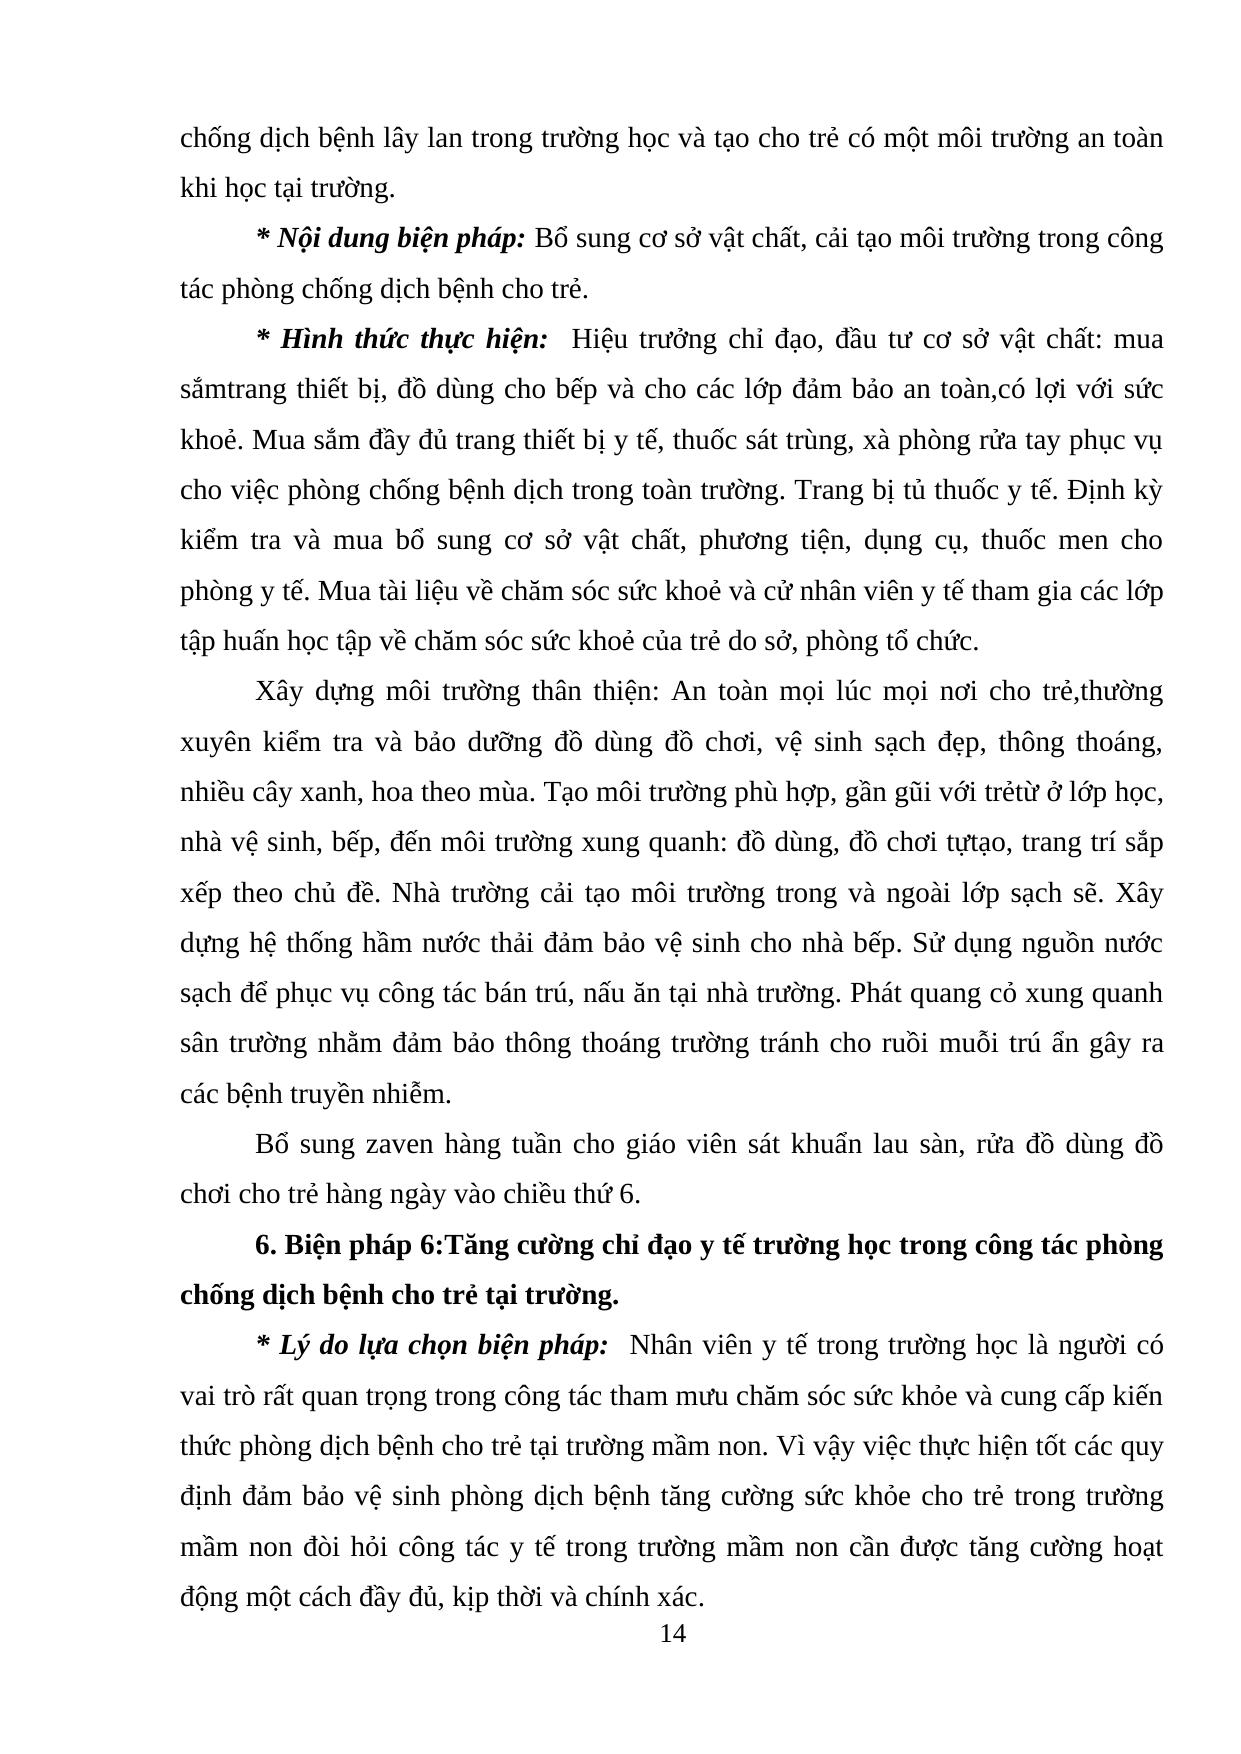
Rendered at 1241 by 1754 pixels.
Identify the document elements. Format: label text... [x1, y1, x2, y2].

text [180, 153, 1165, 204]
text * Lý do lựa chọn biện pháp: Nhân viên y tế trong trường học là người có vai trò rất quan trọng trong công tác tham mưu chăm sóc sức khỏe và cung cấp kiến thức phòng dịch bệnh cho trẻ tại trường mầm non. Vì vậy việc thực hiện tốt các quy định đảm bảo vệ sinh phòng dịch bệnh tăng cường sức khỏe cho trẻ trong trường mầm non đòi hỏi công tác y tế trong trường mầm non cần được tăng cường hoạt động một cách đầy đủ, kịp thời và chính xác. [180, 1327, 1165, 1613]
text 6. Biện pháp 6:Tăng cường chỉ đạo y tế trường học trong công tác phòng chống dịch bệnh cho trẻ tại trường. [180, 1227, 1165, 1311]
text Xây dựng môi trường thân thiện: An toàn mọi lúc mọi nơi cho trẻ,thường xuyên kiểm tra và bảo dưỡng đồ dùng đồ chơi, vệ sinh sạch đẹp, thông thoáng, nhiều cây xanh, hoa theo mùa. Tạo môi trường phù hợp, gần gũi với trẻtừ ở lớp học, nhà vệ sinh, bếp, đến môi trường xung quanh: đồ dùng, đồ chơi tựtạo, trang trí sắp xếp theo chủ đề. Nhà trường cải tạo môi trường trong và ngoài lớp sạch sẽ. Xây dựng hệ thống hầm nước thải đảm bảo vệ sinh cho nhà bếp. Sử dụng nguồn nước sạch để phục vụ công tác bán trú, nấu ăn tại nhà trường. Phát quang cỏ xung quanh sân trường nhằm đảm bảo thông thoáng trường tránh cho ruồi muỗi trú ẩn gây ra các bệnh truyền nhiễm. [180, 673, 1165, 1109]
text Bổ sung zaven hàng tuần cho giáo viên sát khuẩn lau sàn, rửa đồ dùng đồ chơi cho trẻ hàng ngày vào chiều thứ 6. [180, 1126, 1165, 1210]
text * Hình thức thực hiện: Hiệu trưởng chỉ đạo, đầu tư cơ sở vật chất: mua sắmtrang thiết bị, đồ dùng cho bếp và cho các lớp đảm bảo an toàn,có lợi với sức khoẻ. Mua sắm đầy đủ trang thiết bị y tế, thuốc sát trùng, xà phòng rửa tay phục vụ cho việc phòng chống bệnh dịch trong toàn trường. Trang bị tủ thuốc y tế. Định kỳ kiểm tra và mua bổ sung cơ sở vật chất, phương tiện, dụng cụ, thuốc men cho phòng y tế. Mua tài liệu về chăm sóc sức khoẻ và cử nhân viên y tế tham gia các lớp tập huấn học tập về chăm sóc sức khoẻ của trẻ do sở, phòng tổ chức. [180, 321, 1165, 657]
text * Nội dung biện pháp: Bổ sung cơ sở vật chất, cải tạo môi trường trong công tác phòng chống dịch bệnh cho trẻ. [180, 221, 1165, 304]
